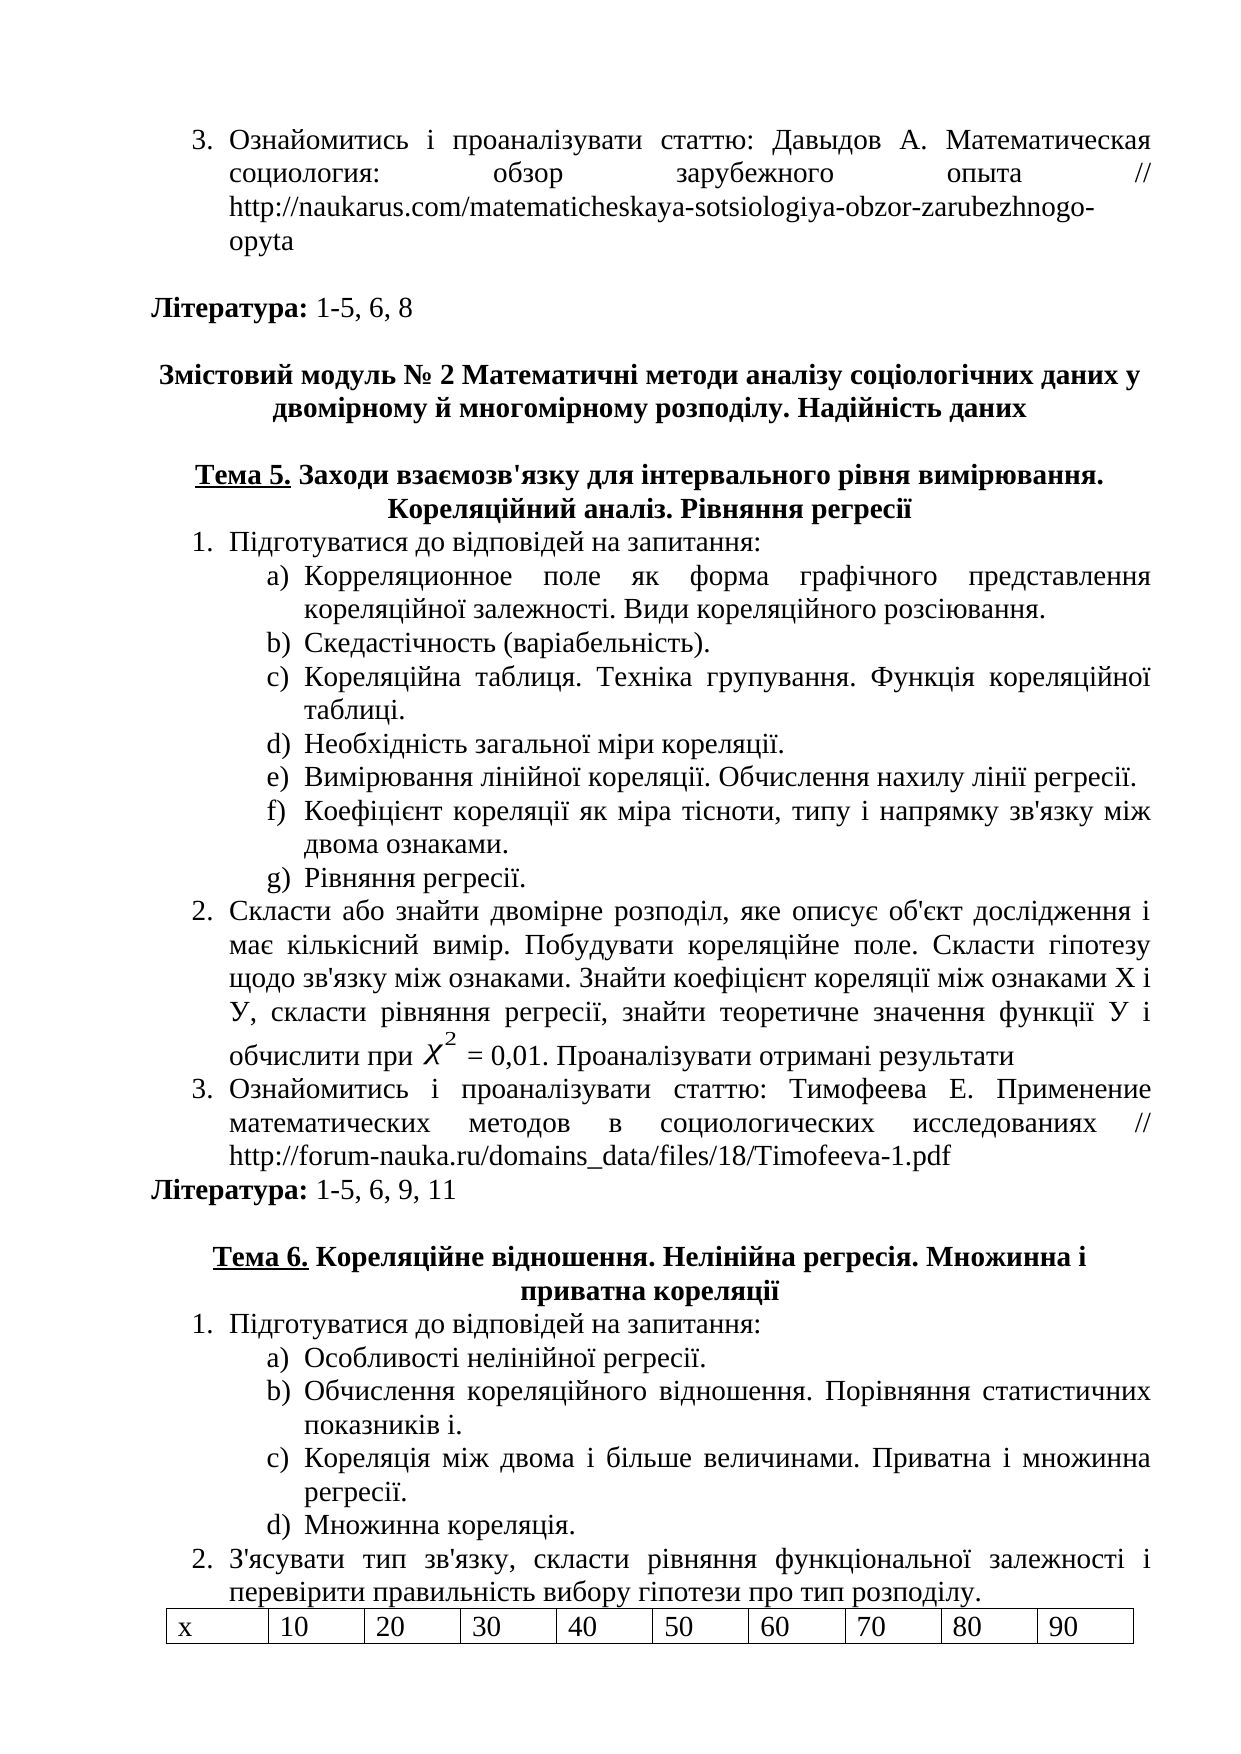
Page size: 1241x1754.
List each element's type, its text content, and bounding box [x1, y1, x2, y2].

table_header x [167, 1609, 268, 1643]
text Література: 1-5, 6, 9, 11 [151, 1172, 1152, 1206]
table_header 70 [846, 1609, 941, 1643]
list З'ясувати тип зв'язку, скласти рівняння функціональної залежності і перевірити правильність вибору гіпотези про тип розподілу. [191, 1541, 1152, 1608]
list Особливості нелінійної регресії. [266, 1340, 1152, 1373]
text Тема 6. Кореляційне відношення. Нелінійна регресія. Множинна і приватна кореляції [148, 1239, 1152, 1306]
table_header 30 [461, 1609, 556, 1643]
list Ознайомитись і проаналізувати статтю: Давыдов А. Математическая социология: обзор зарубежного опыта // http://naukarus.com/matematicheskaya-sotsiologiya-obzor-zarubezhnogo-opyta [191, 122, 1152, 256]
table_header 20 [365, 1609, 460, 1643]
table_header 60 [749, 1609, 845, 1643]
table_header 40 [557, 1609, 652, 1643]
list Обчислення кореляційного відношення. Порівняння статистичних показників і. [266, 1373, 1152, 1440]
list Ознайомитись і проаналізувати статтю: Тимофеева Е. Применение математических методов в социологических исследованиях // http://forum-nauka.ru/domains_data/files/18/Timofeeva-1.pdf [191, 1071, 1152, 1172]
list Кореляційна таблиця. Техніка групування. Функція кореляційної таблиці. [266, 659, 1152, 726]
list Підготуватися до відповідей на запитання: [191, 1306, 1152, 1340]
text Змістовий модуль № 2 Математичні методи аналізу соціологічних даних у двомірному й многомірному розподілу. Надійність даних [148, 357, 1152, 424]
table_header 10 [269, 1609, 364, 1643]
list Скласти або знайти двомірне розподіл, яке описує об'єкт дослідження і має кількісний вимір. Побудувати кореляційне поле. Скласти гіпотезу щодо зв'язку між ознаками. Знайти коефіцієнт кореляції між ознаками Х і У, скласти рівняння регресії, знайти теоретичне значення функції У і обчислити при = 0,01. Проаналізувати отримані результати [191, 893, 1152, 1071]
list Множинна кореляція. [266, 1507, 1152, 1541]
text Тема 5. Заходи взаємозв'язку для інтервального рівня вимірювання. Кореляційний аналіз. Рівняння регресії [148, 457, 1152, 524]
list Необхідність загальної міри кореляції. [266, 726, 1152, 759]
list Вимірювання лінійної кореляції. Обчислення нахилу лінії регресії. [266, 759, 1152, 793]
list Коефіцієнт кореляції як міра тісноти, типу і напрямку зв'язку між двома ознаками. [266, 793, 1152, 860]
list Підготуватися до відповідей на запитання: [191, 524, 1152, 558]
text Література: 1-5, 6, 8 [151, 290, 1152, 323]
list Скедастічность (варіабельність). [266, 625, 1152, 659]
table_header 50 [653, 1609, 748, 1643]
table_header 80 [942, 1609, 1037, 1643]
list Рівняння регресії. [266, 860, 1152, 893]
list Корреляционное поле як форма графічного представлення кореляційної залежності. Види кореляційного розсіювання. [266, 558, 1152, 625]
list Кореляція між двома і більше величинами. Приватна і множинна регресії. [266, 1440, 1152, 1507]
table_header 90 [1038, 1609, 1133, 1643]
